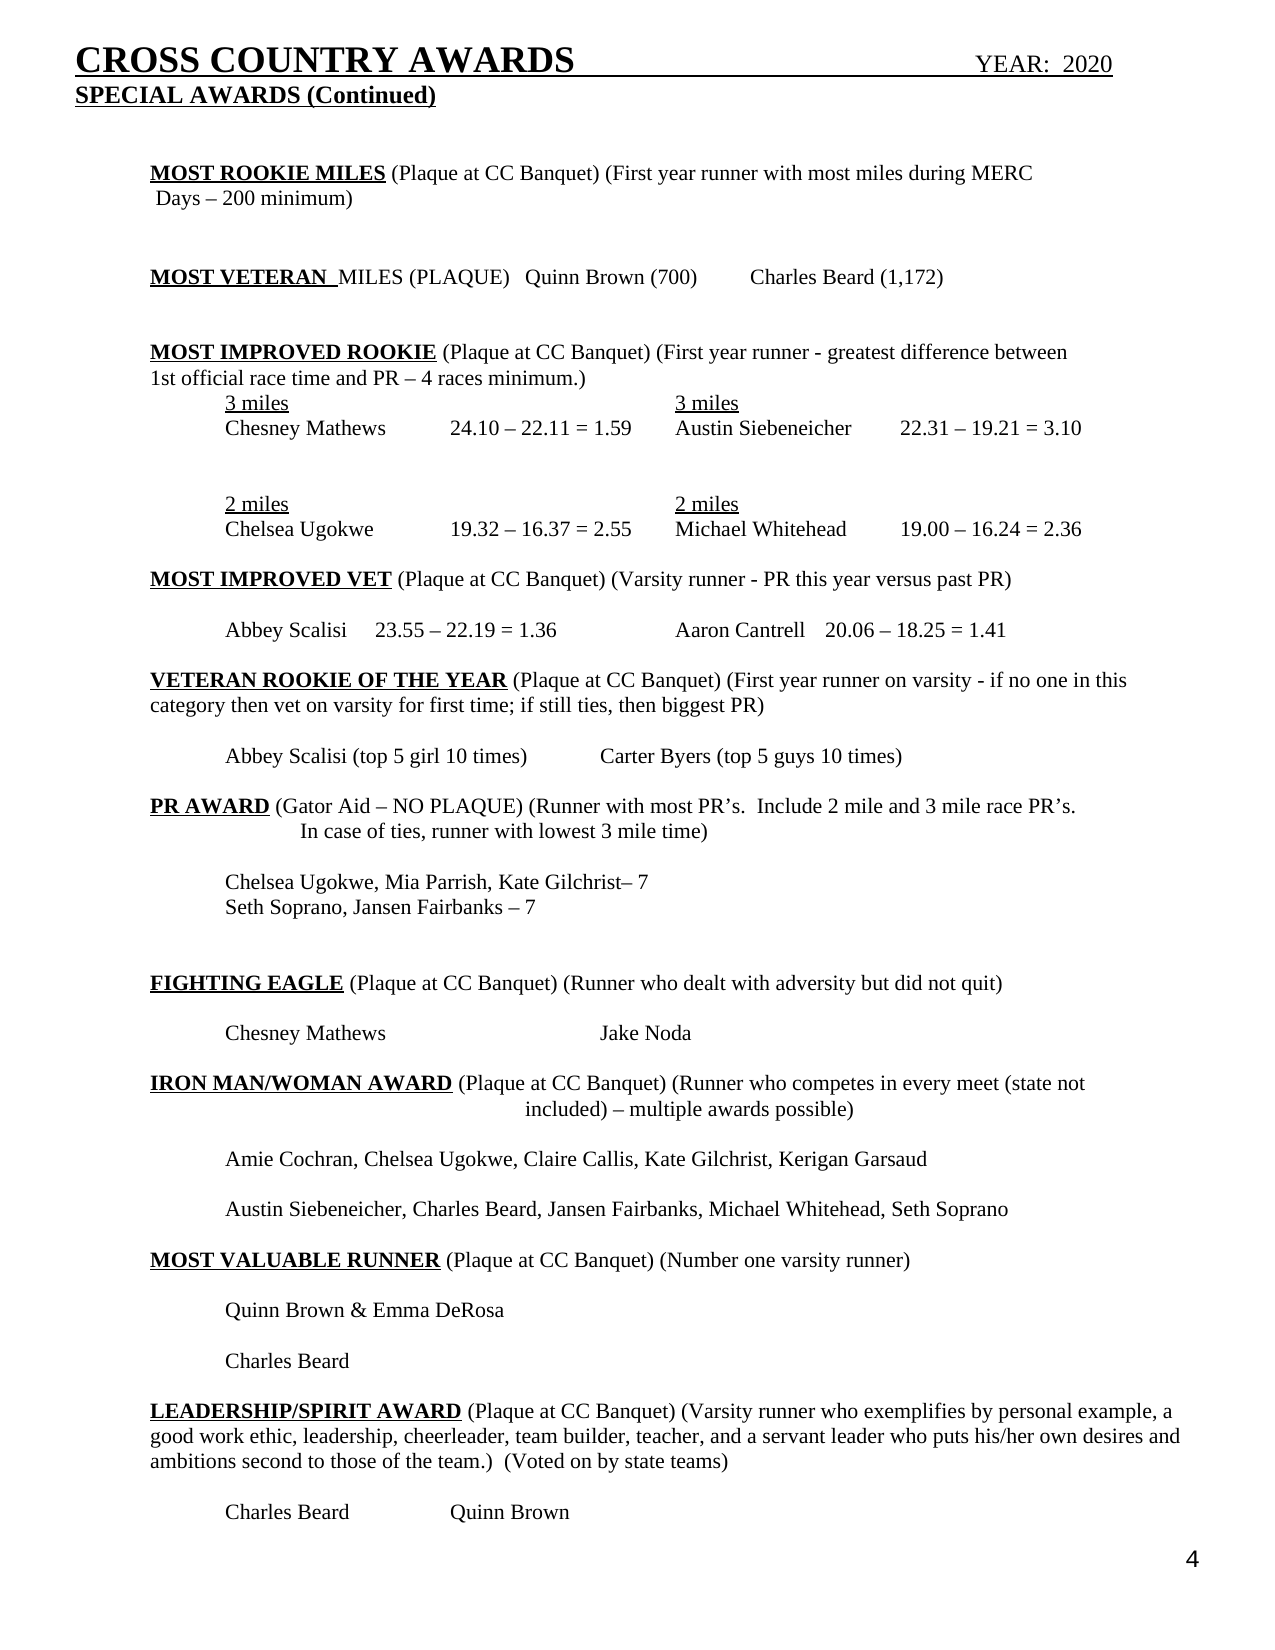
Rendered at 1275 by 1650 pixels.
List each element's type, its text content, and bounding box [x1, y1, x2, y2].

text MOST IMPROVED VET (Plaque at CC Banquet) (Varsity runner - PR this year versus past PR) [75, 566, 1200, 591]
text Chelsea Ugokwe 19.32 – 16.37 = 2.55 Michael Whitehead 19.00 – 16.24 = 2.36 [150, 516, 1200, 541]
text LEADERSHIP/SPIRIT AWARD (Plaque at CC Banquet) (Varsity runner who exemplifies by personal example, a good work ethic, leadership, cheerleader, team builder, teacher, and a servant leader who puts his/her own desires and ambitions second to those of the team.) (Voted on by state teams) [150, 1398, 1200, 1474]
text 2 miles 2 miles [150, 491, 1200, 516]
text Abbey Scalisi 23.55 – 22.19 = 1.36 Aaron Cantrell 20.06 – 18.25 = 1.41 [75, 617, 1200, 642]
text Charles Beard Quinn Brown [150, 1499, 1200, 1524]
text Quinn Brown & Emma DeRosa [75, 1297, 1200, 1322]
subtitle SPECIAL AWARDS (Continued) [75, 81, 1200, 109]
text IRON MAN/WOMAN AWARD (Plaque at CC Banquet) (Runner who competes in every meet (state not [75, 1070, 1200, 1096]
text included) – multiple awards possible) [75, 1096, 1200, 1121]
text Charles Beard [75, 1348, 1200, 1373]
text Seth Soprano, Jansen Fairbanks – 7 [150, 894, 1200, 919]
text MOST VALUABLE RUNNER (Plaque at CC Banquet) (Number one varsity runner) [75, 1247, 1200, 1272]
text Austin Siebeneicher, Charles Beard, Jansen Fairbanks, Michael Whitehead, Seth Soprano [150, 1196, 1200, 1222]
text Chesney Mathews Jake Noda [75, 1020, 1200, 1045]
text CROSS COUNTRY AWARDS YEAR: 2020 [75, 37, 1200, 81]
text 1st official race time and PR – 4 races minimum.) [75, 364, 1200, 390]
text VETERAN ROOKIE OF THE YEAR (Plaque at CC Banquet) (First year runner on varsity - if no one in this category then vet on varsity for first time; if still ties, then biggest PR) [150, 667, 1200, 717]
text In case of ties, runner with lowest 3 mile time) [75, 818, 1200, 843]
text Amie Cochran, Chelsea Ugokwe, Claire Callis, Kate Gilchrist, Kerigan Garsaud [75, 1146, 1200, 1171]
text MOST VETERAN MILES (PLAQUE) Quinn Brown (700) Charles Beard (1,172) [75, 264, 1200, 289]
text Chesney Mathews 24.10 – 22.11 = 1.59 Austin Siebeneicher 22.31 – 19.21 = 3.10 [150, 415, 1200, 465]
text PR AWARD (Gator Aid – NO PLAQUE) (Runner with most PR’s. Include 2 mile and 3 mile race PR’s. [75, 793, 1200, 818]
text FIGHTING EAGLE (Plaque at CC Banquet) (Runner who dealt with adversity but did not quit) [75, 969, 1200, 995]
text 3 miles 3 miles [75, 390, 1200, 415]
subtitle Days – 200 minimum) [150, 185, 1200, 210]
text Chelsea Ugokwe, Mia Parrish, Kate Gilchrist– 7 [150, 869, 1200, 894]
subtitle MOST ROOKIE MILES (Plaque at CC Banquet) (First year runner with most miles during MERC [75, 160, 1200, 185]
text MOST IMPROVED ROOKIE (Plaque at CC Banquet) (First year runner - greatest difference between [75, 339, 1200, 364]
text Abbey Scalisi (top 5 girl 10 times) Carter Byers (top 5 guys 10 times) [75, 743, 1200, 768]
